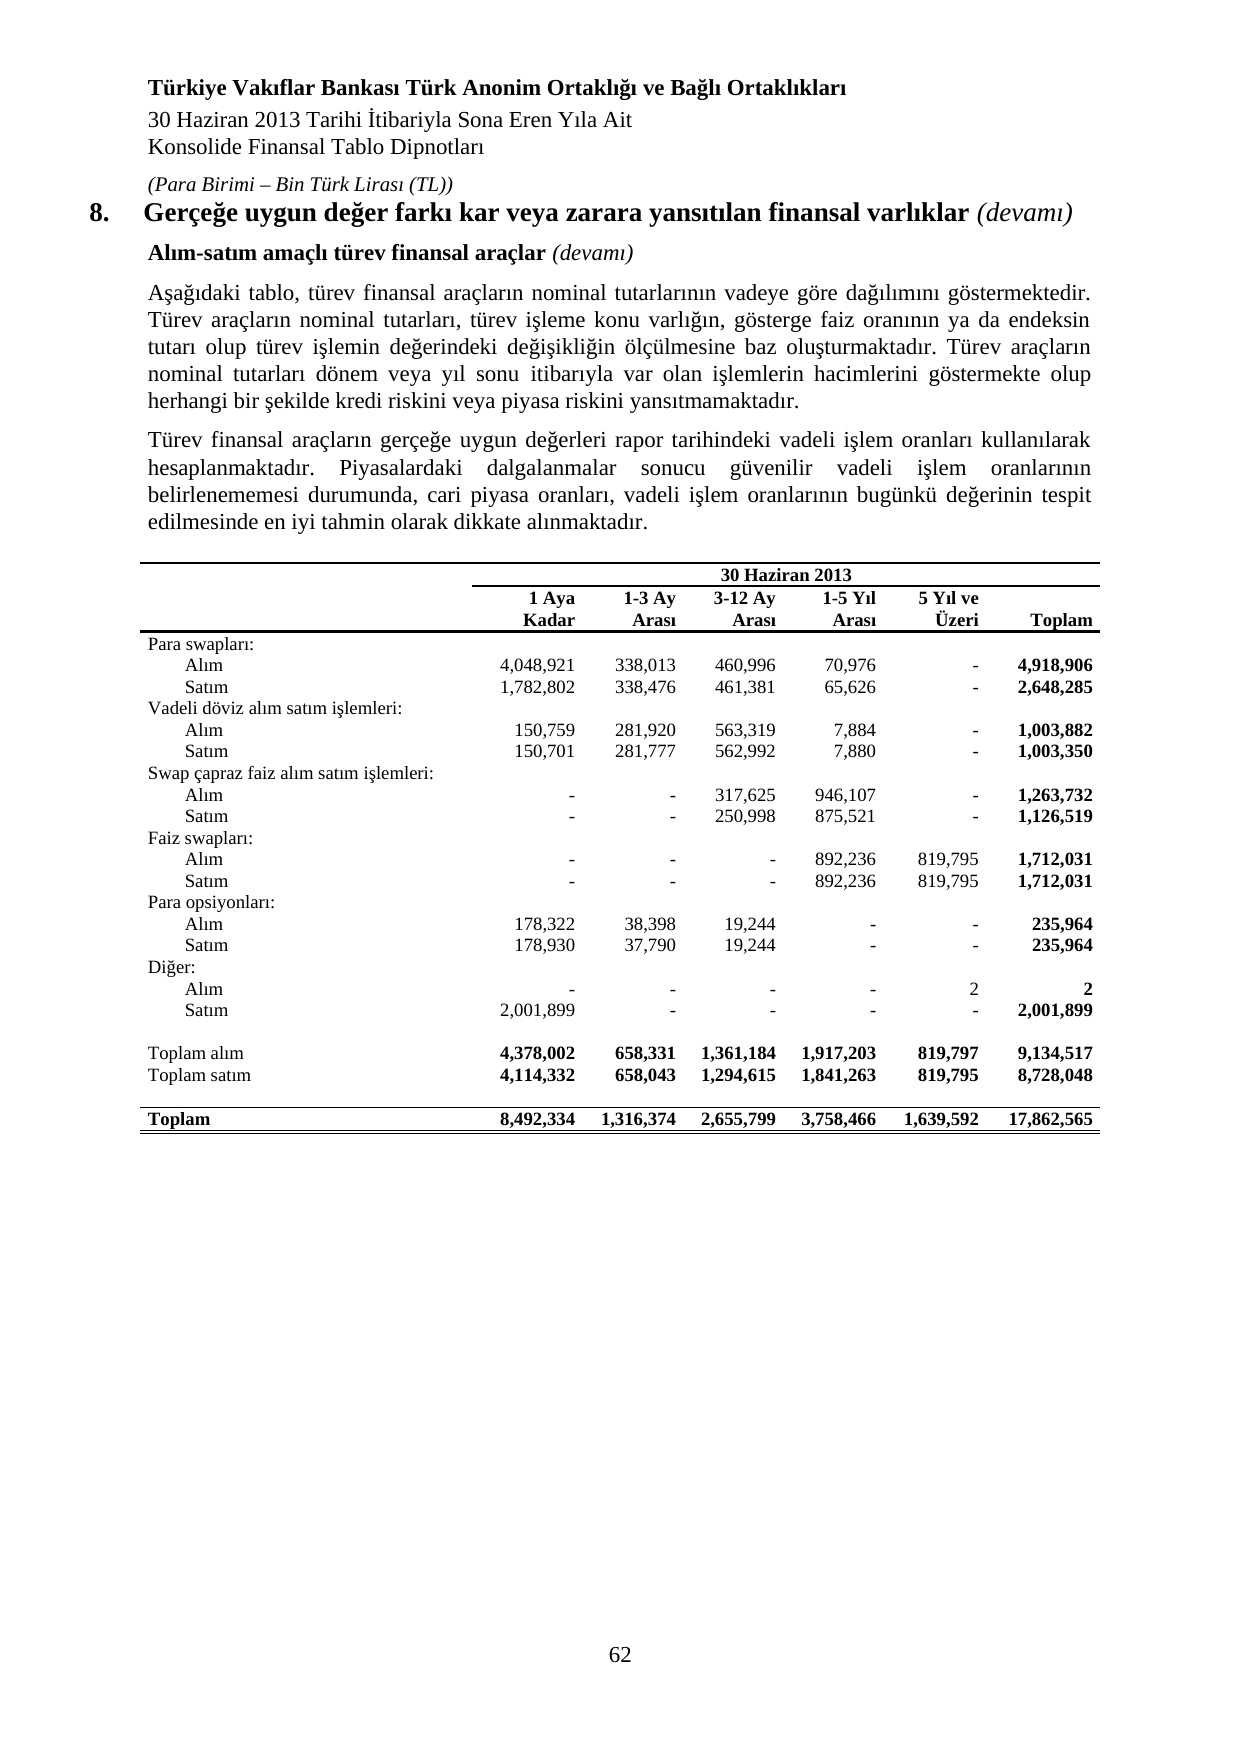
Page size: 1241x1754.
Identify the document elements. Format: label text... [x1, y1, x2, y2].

text Alım-satım amaçlı türev finansal araçlar (devamı) [148, 239, 1092, 266]
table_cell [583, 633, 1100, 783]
subtitle 8. Gerçeğe uygun değer farkı kar veya zarara yansıtılan finansal varlıklar (devamı) [89, 196, 1092, 227]
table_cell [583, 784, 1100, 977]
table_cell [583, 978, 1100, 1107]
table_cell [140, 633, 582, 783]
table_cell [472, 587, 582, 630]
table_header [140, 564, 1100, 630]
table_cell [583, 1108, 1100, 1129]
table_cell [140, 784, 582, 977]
text Türev finansal araçların gerçeğe uygun değerleri rapor tarihindeki vadeli işlem oranları kullanılarak hesaplanmaktadır. Piyasalardaki dalgalanmalar sonucu güvenilir vadeli işlem oranlarının belirlenememesi durumunda, cari piyasa oranları, vadeli işlem oranlarının bugünkü değerinin tespit edilmesinde en iyi tahmin olarak dikkate alınmaktadır. [148, 426, 1092, 534]
text Aşağıdaki tablo, türev finansal araçların nominal tutarlarının vadeye göre dağılımını göstermektedir. Türev araçların nominal tutarları, türev işleme konu varlığın, gösterge faiz oranının ya da endeksin tutarı olup türev işlemin değerindeki değişikliğin ölçülmesine baz oluşturmaktadır. Türev araçların nominal tutarları dönem veya yıl sonu itibarıyla var olan işlemlerin hacimlerini göstermekte olup herhangi bir şekilde kredi riskini veya piyasa riskini yansıtmamaktadır. [148, 278, 1092, 414]
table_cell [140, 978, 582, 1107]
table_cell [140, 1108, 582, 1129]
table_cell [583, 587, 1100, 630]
